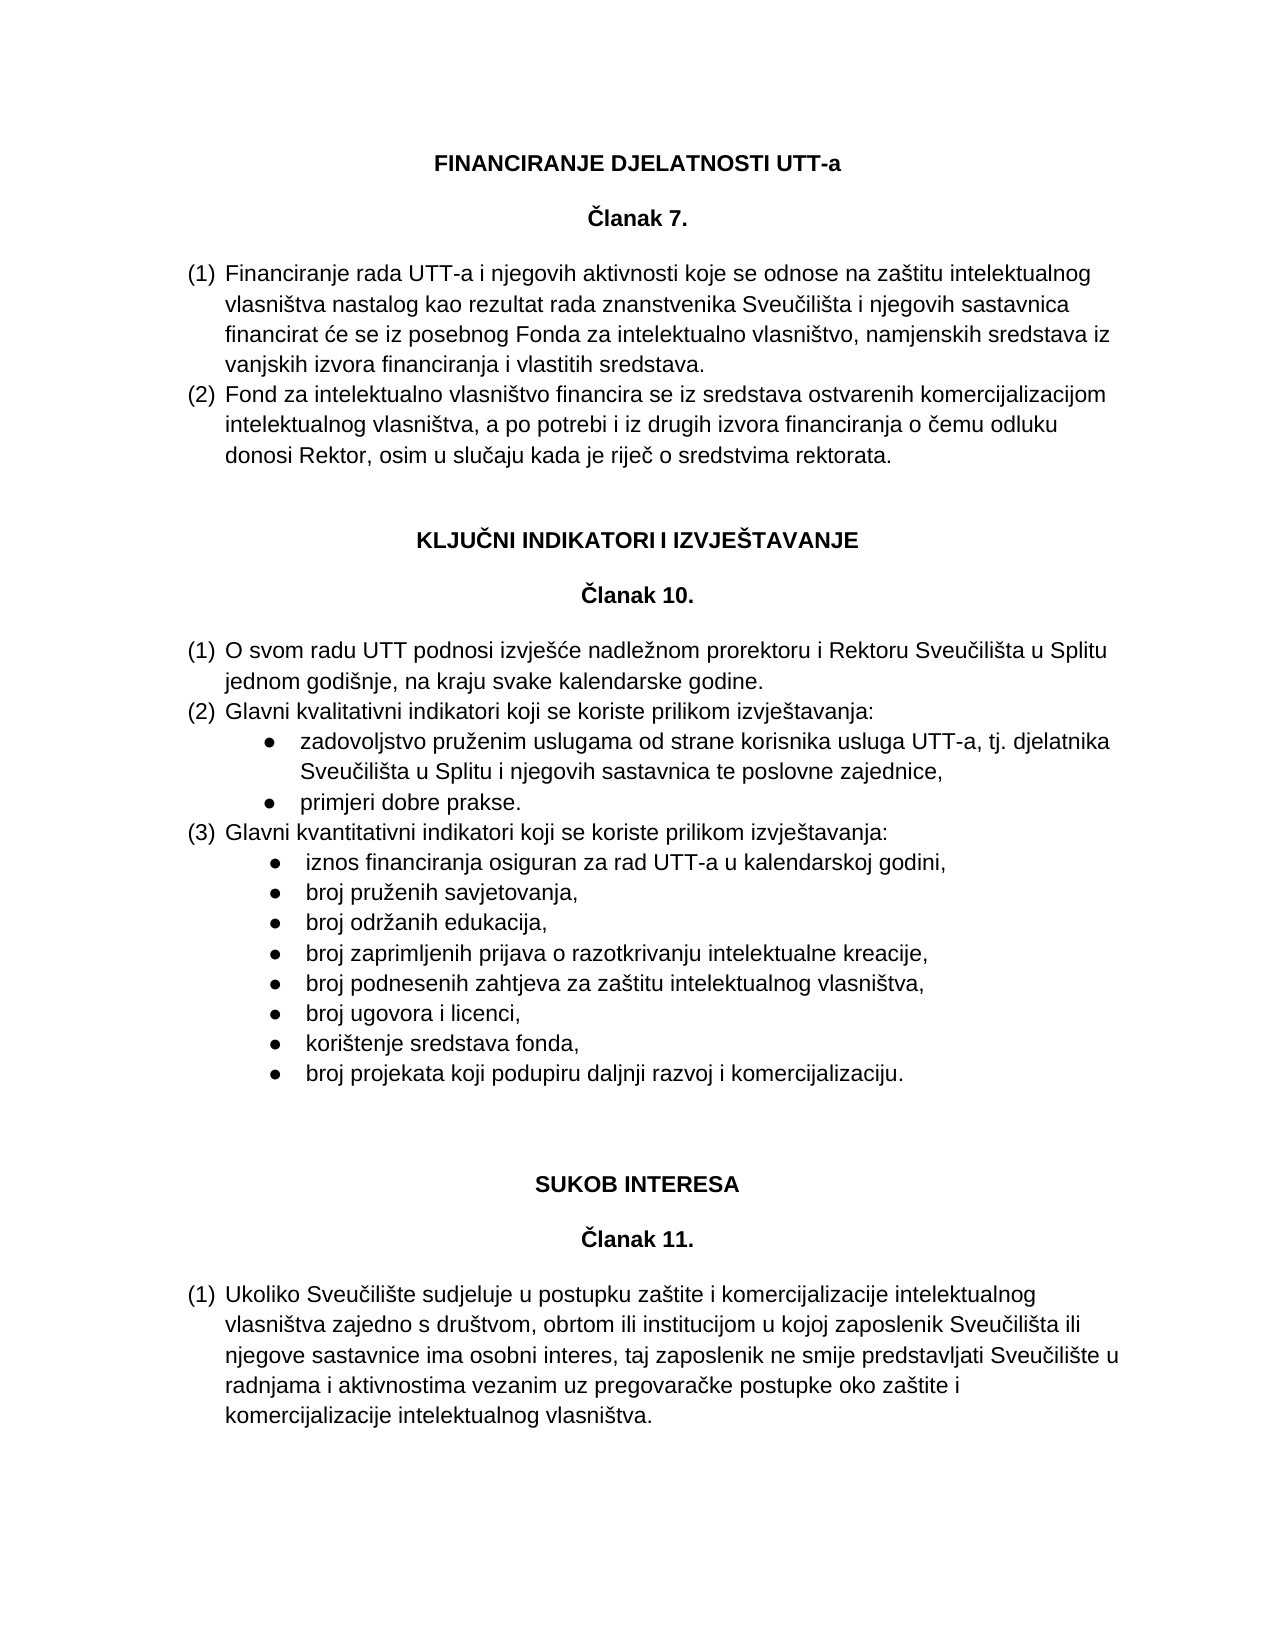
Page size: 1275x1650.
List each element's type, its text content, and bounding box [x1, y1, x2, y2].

list korištenje sredstava fonda, [268, 1030, 1125, 1057]
text Članak 7. [150, 205, 1125, 232]
list broj ugovora i licenci, [268, 1000, 1125, 1026]
list iznos financiranja osiguran za rad UTT-a u kalendarskoj godini, [268, 849, 1125, 875]
list Glavni kvantitativni indikatori koji se koriste prilikom izvještavanja: [187, 819, 1125, 845]
text FINANCIRANJE DJELATNOSTI UTT-a [150, 150, 1125, 176]
list primjeri dobre prakse. [262, 788, 1125, 815]
list broj pruženih savjetovanja, [268, 879, 1125, 906]
list broj projekata koji podupiru daljnji razvoj i komercijalizaciju. [268, 1060, 1125, 1087]
list zadovoljstvo pruženim uslugama od strane korisnika usluga UTT-a, tj. djelatnika Sveučilišta u Splitu i njegovih sastavnica te poslovne zajednice, [262, 728, 1125, 785]
text SUKOB INTERESA [150, 1171, 1125, 1197]
list broj održanih edukacija, [268, 909, 1125, 936]
list Financiranje rada UTT-a i njegovih aktivnosti koje se odnose na zaštitu intelektualnog vlasništva nastalog kao rezultat rada znanstvenika Sveučilišta i njegovih sastavnica financirat će se iz posebnog Fonda za intelektualno vlasništvo, namjenskih sredstava iz vanjskih izvora financiranja i vlastitih sredstava. [187, 260, 1125, 377]
text Članak 10. [150, 582, 1125, 609]
list broj podnesenih zahtjeva za zaštitu intelektualnog vlasništva, [268, 970, 1125, 996]
list Glavni kvalitativni indikatori koji se koriste prilikom izvještavanja: [187, 698, 1125, 724]
list O svom radu UTT podnosi izvješće nadležnom prorektoru i Rektoru Sveučilišta u Splitu jednom godišnje, na kraju svake kalendarske godine. [187, 637, 1125, 694]
list broj zaprimljenih prijava o razotkrivanju intelektualne kreacije, [268, 939, 1125, 966]
text KLJUČNI INDIKATORI I IZVJEŠTAVANJE [150, 527, 1125, 553]
text Članak 11. [150, 1226, 1125, 1252]
list Ukoliko Sveučilište sudjeluje u postupku zaštite i komercijalizacije intelektualnog vlasništva zajedno s društvom, obrtom ili institucijom u kojoj zaposlenik Sveučilišta ili njegove sastavnice ima osobni interes, taj zaposlenik ne smije predstavljati Sveučilište u radnjama i aktivnostima vezanim uz pregovaračke postupke oko zaštite i komercijalizacije intelektualnog vlasništva. [187, 1281, 1125, 1428]
list Fond za intelektualno vlasništvo financira se iz sredstava ostvarenih komercijalizacijom intelektualnog vlasništva, a po potrebi i iz drugih izvora financiranja o čemu odluku donosi Rektor, osim u slučaju kada je riječ o sredstvima rektorata. [187, 381, 1125, 468]
